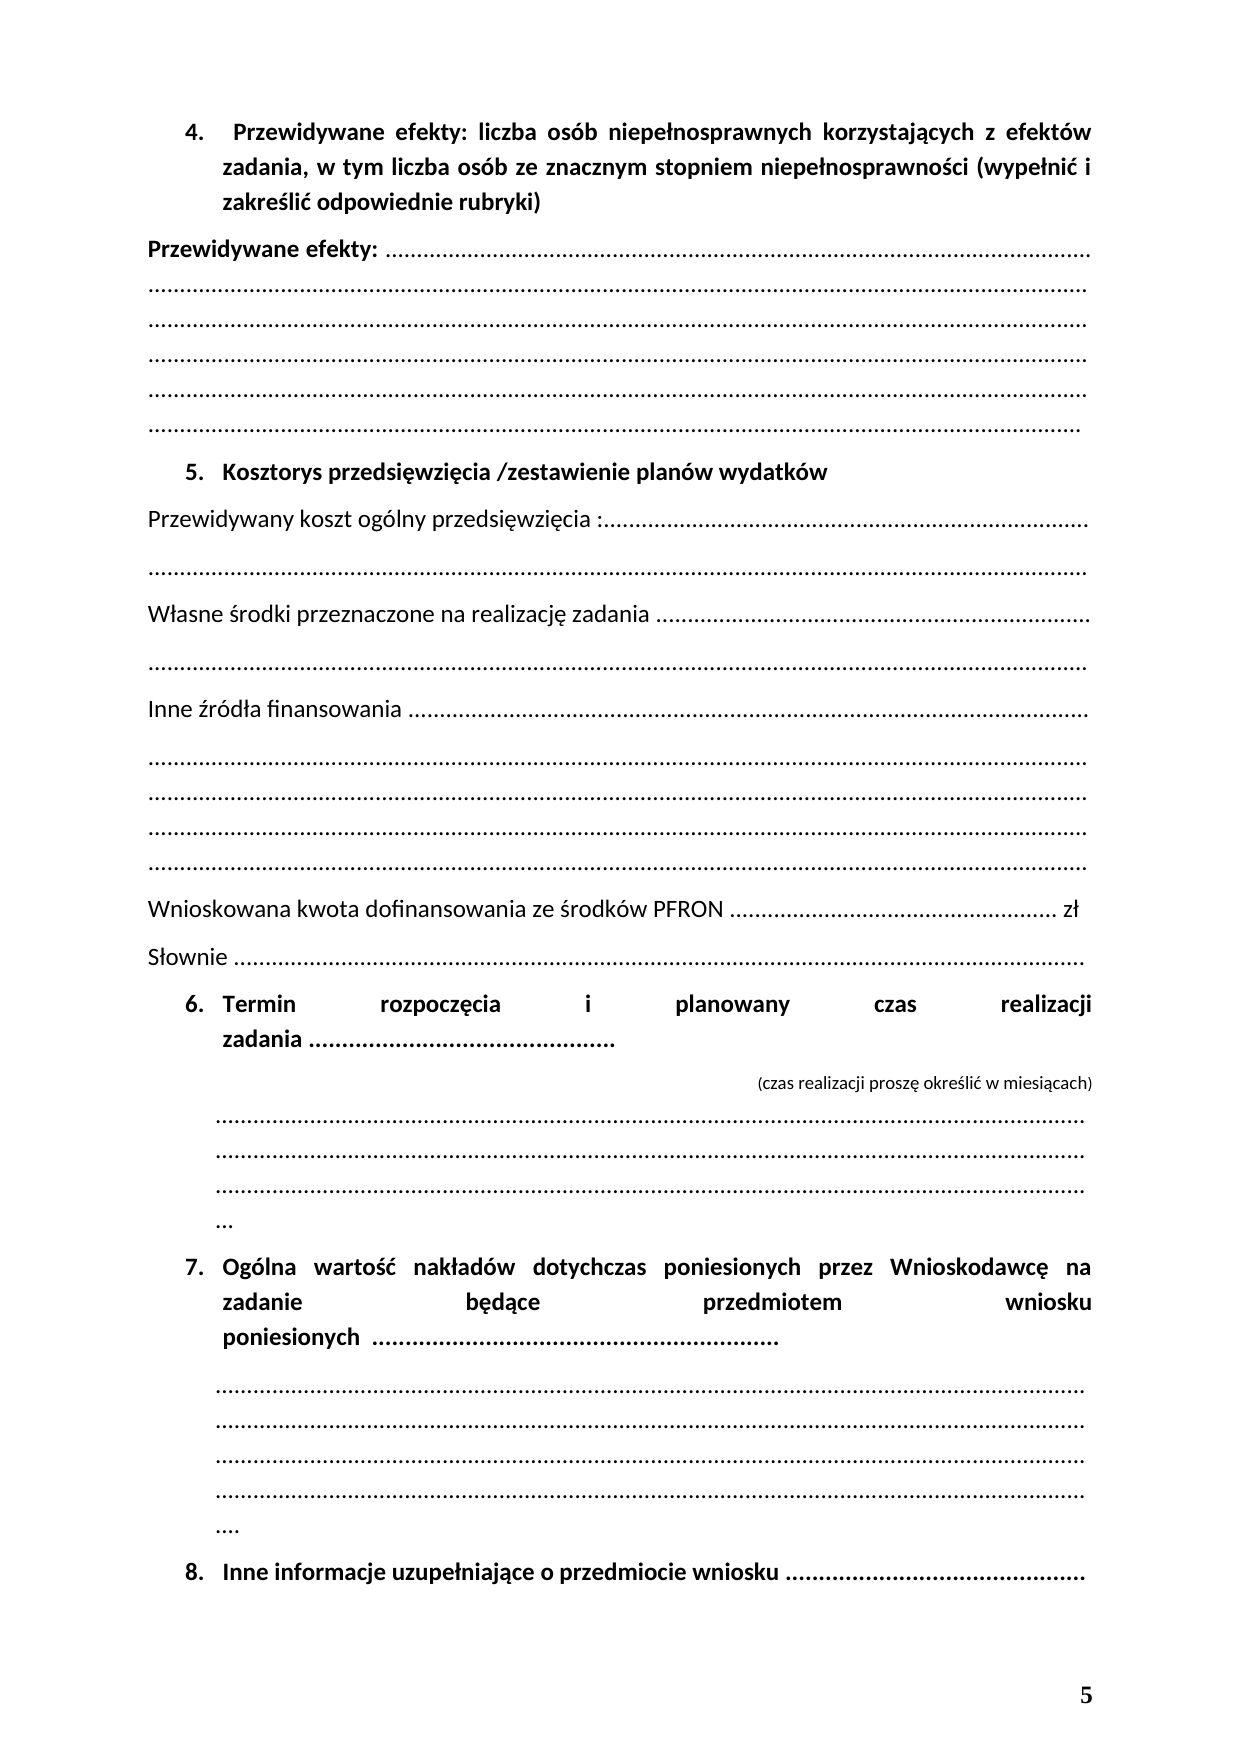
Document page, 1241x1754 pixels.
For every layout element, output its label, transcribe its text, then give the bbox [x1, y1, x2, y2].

text Słownie ....................................................................................................................................... [148, 941, 1092, 971]
text Inne źródła finansowania ............................................................................................................ [148, 693, 1092, 724]
list Kosztorys przedsięwzięcia /zestawienie planów wydatków [185, 456, 1092, 486]
list ................................................................................................................................................................................................................................................................................................................................................................................................................................. [215, 1099, 1092, 1234]
text .................................................................................................................................................................................................................................................................................................................................................................................................................................................................................................................................................................................................................... [148, 741, 1092, 876]
list Ogólna wartość nakładów dotychczas poniesionych przez Wnioskodawcę na zadanie będące przedmiotem wniosku poniesionych ............................................................. [185, 1252, 1092, 1352]
text ..................................................................................................................................................... [148, 646, 1092, 676]
text Własne środki przeznaczone na realizację zadania ..................................................................... [148, 598, 1092, 629]
list Przewidywane efekty: liczba osób niepełnosprawnych korzystających z efektów zadania, w tym liczba osób ze znacznym stopniem niepełnosprawności (wypełnić i zakreślić odpowiednie rubryki) [185, 116, 1092, 216]
text ..................................................................................................................................................... [148, 551, 1092, 581]
list Inne informacje uzupełniające o przedmiocie wniosku ............................................. [185, 1557, 1092, 1587]
list ............................................................................................................................................................................................................................................................................................................................................................................................................................................................................................................................................................................ [215, 1369, 1092, 1539]
text Wnioskowana kwota dofinansowania ze środków PFRON .................................................... zł [148, 893, 1092, 924]
text Przewidywany koszt ogólny przedsięwzięcia :............................................................................. [148, 503, 1092, 534]
list Termin rozpoczęcia i planowany czas realizacji zadania .............................................. [185, 988, 1092, 1054]
text Przewidywane efekty: ................................................................................................................ ........................................................................................................................................................................................................................................................................................................................................................................................................................................................................................................................................................................................................................................................................................................................................................................ [148, 233, 1092, 439]
text (czas realizacji proszę określić w miesiącach) [148, 1071, 1092, 1094]
